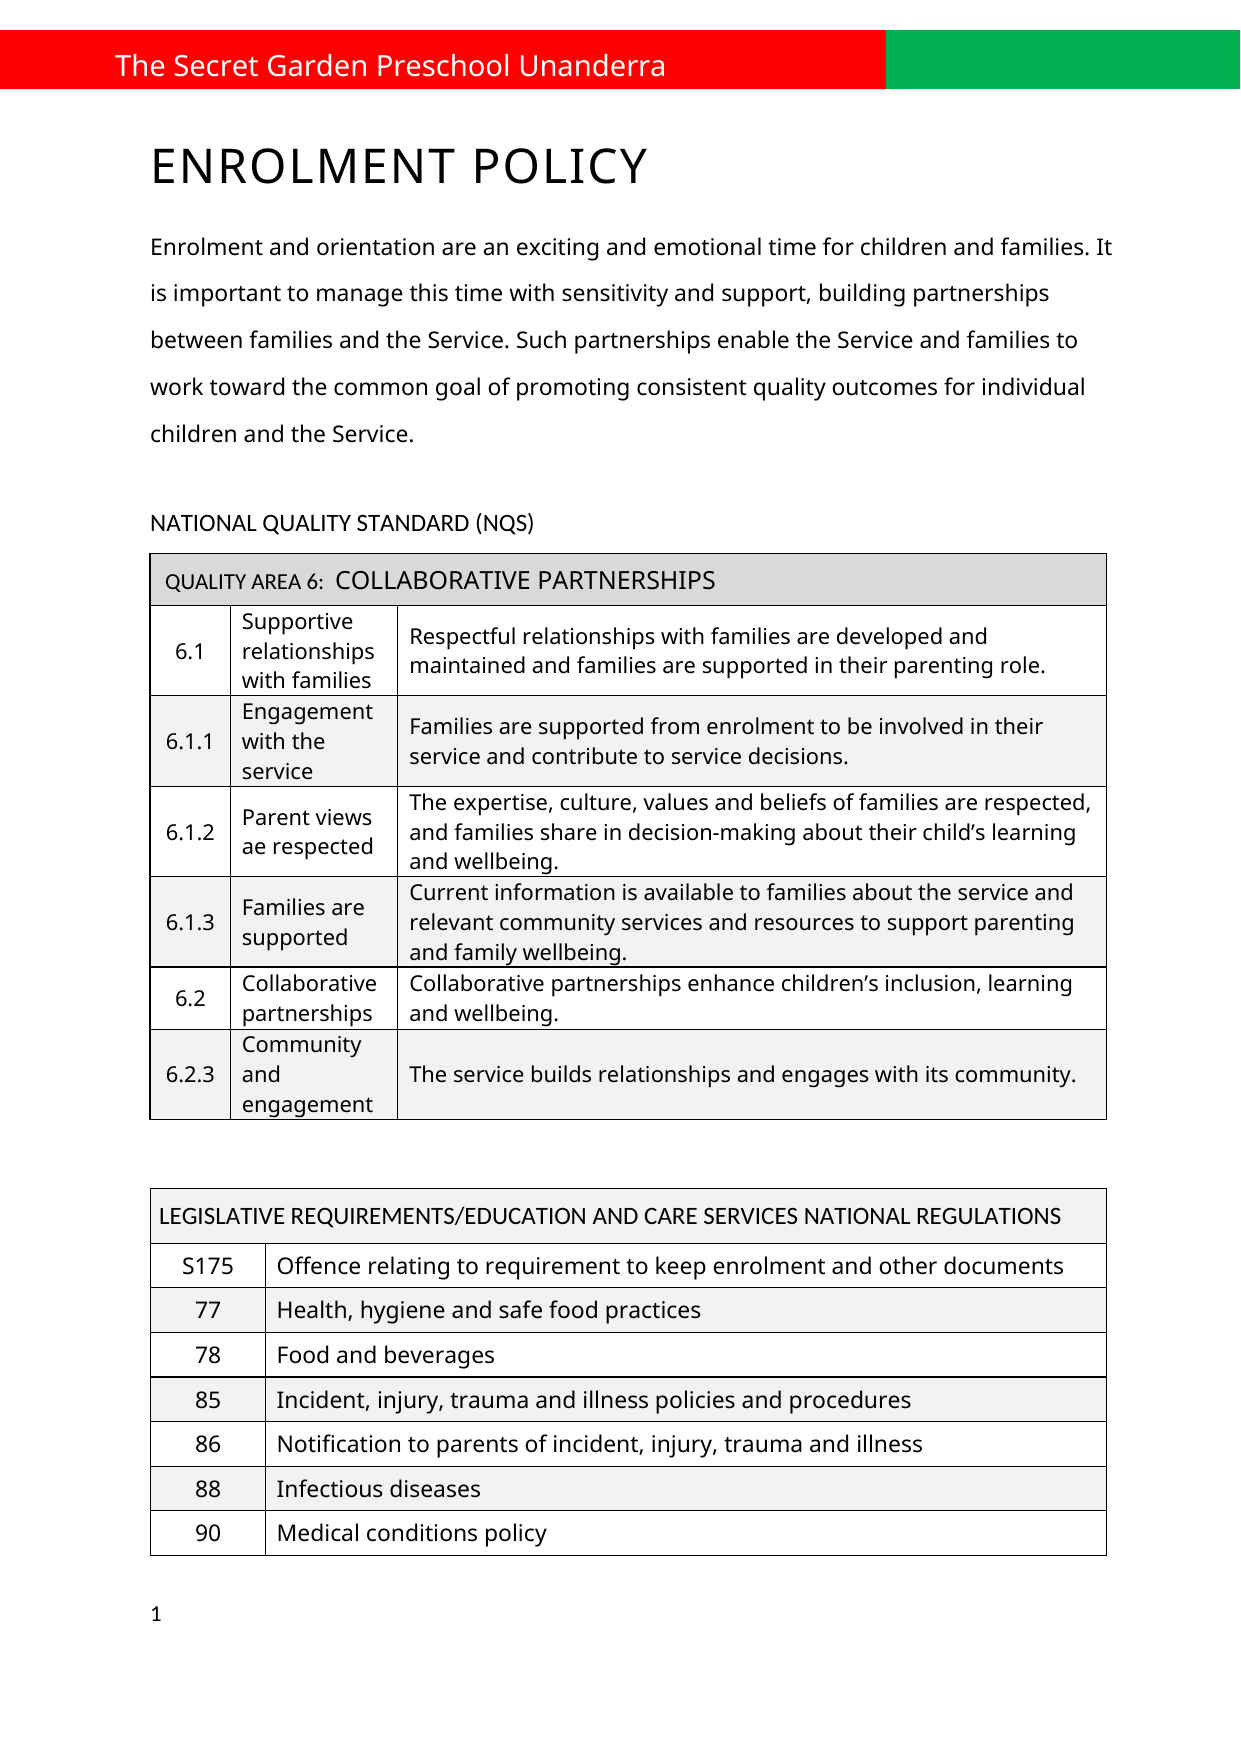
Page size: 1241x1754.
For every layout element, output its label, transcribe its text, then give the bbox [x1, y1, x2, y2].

table_cell The service builds relationships and engages with its community. [398, 1030, 1106, 1119]
table_header QUALITY AREA 6: COLLABORATIVE PARTNERSHIPS [151, 554, 1106, 605]
table_cell Offence relating to requirement to keep enrolment and other documents [266, 1244, 1106, 1287]
table_cell 77 [151, 1288, 265, 1332]
table_cell 6.2 [151, 968, 230, 1028]
table_cell S175 [151, 1244, 265, 1287]
table_cell Respectful relationships with families are developed and maintained and families are supported in their parenting role. [398, 606, 1106, 695]
text NATIONAL QUALITY STANDARD (NQS) [150, 507, 1122, 538]
table_cell 6.2.3 [151, 1030, 230, 1119]
table_cell 6.1 [151, 606, 230, 695]
table_cell Community and engagement [231, 1030, 397, 1119]
table_cell Infectious diseases [266, 1467, 1106, 1510]
table_cell 88 [151, 1467, 265, 1510]
text Enrolment and orientation are an exciting and emotional time for children and families. It is important to manage this time with sensitivity and support, building partnerships between families and the Service. Such partnerships enable the Service and families to work toward the common goal of promoting consistent quality outcomes for individual children and the Service. [150, 230, 1122, 449]
table_cell Engagement with the service [231, 696, 397, 786]
table_cell The expertise, culture, values and beliefs of families are respected, and families share in decision-making about their child’s learning and wellbeing. [398, 787, 1106, 876]
table_cell 90 [151, 1511, 265, 1555]
table_cell Incident, injury, trauma and illness policies and procedures [266, 1378, 1106, 1421]
table_header LEGISLATIVE REQUIREMENTS/EDUCATION AND CARE SERVICES NATIONAL REGULATIONS [151, 1189, 1106, 1243]
table_cell Current information is available to families about the service and relevant community services and resources to support parenting and family wellbeing. [398, 877, 1106, 966]
table_cell Parent views ae respected [231, 787, 397, 876]
text ENROLMENT POLICY [150, 132, 1122, 198]
table_cell Health, hygiene and safe food practices [266, 1288, 1106, 1332]
table_cell Collaborative partnerships [231, 968, 397, 1028]
table_cell Notification to parents of incident, injury, trauma and illness [266, 1422, 1106, 1466]
table_cell 85 [151, 1378, 265, 1421]
table_cell 6.1.2 [151, 787, 230, 876]
table_cell Families are supported [231, 877, 397, 966]
table_cell Medical conditions policy [266, 1511, 1106, 1555]
table_cell Food and beverages [266, 1333, 1106, 1376]
table_cell 78 [151, 1333, 265, 1376]
table_cell Families are supported from enrolment to be involved in their service and contribute to service decisions. [398, 696, 1106, 786]
table_cell 6.1.3 [151, 877, 230, 966]
table_cell Supportive relationships with families [231, 606, 397, 695]
table_cell 6.1.1 [151, 696, 230, 786]
table_cell Collaborative partnerships enhance children’s inclusion, learning and wellbeing. [398, 968, 1106, 1028]
table_cell 86 [151, 1422, 265, 1466]
